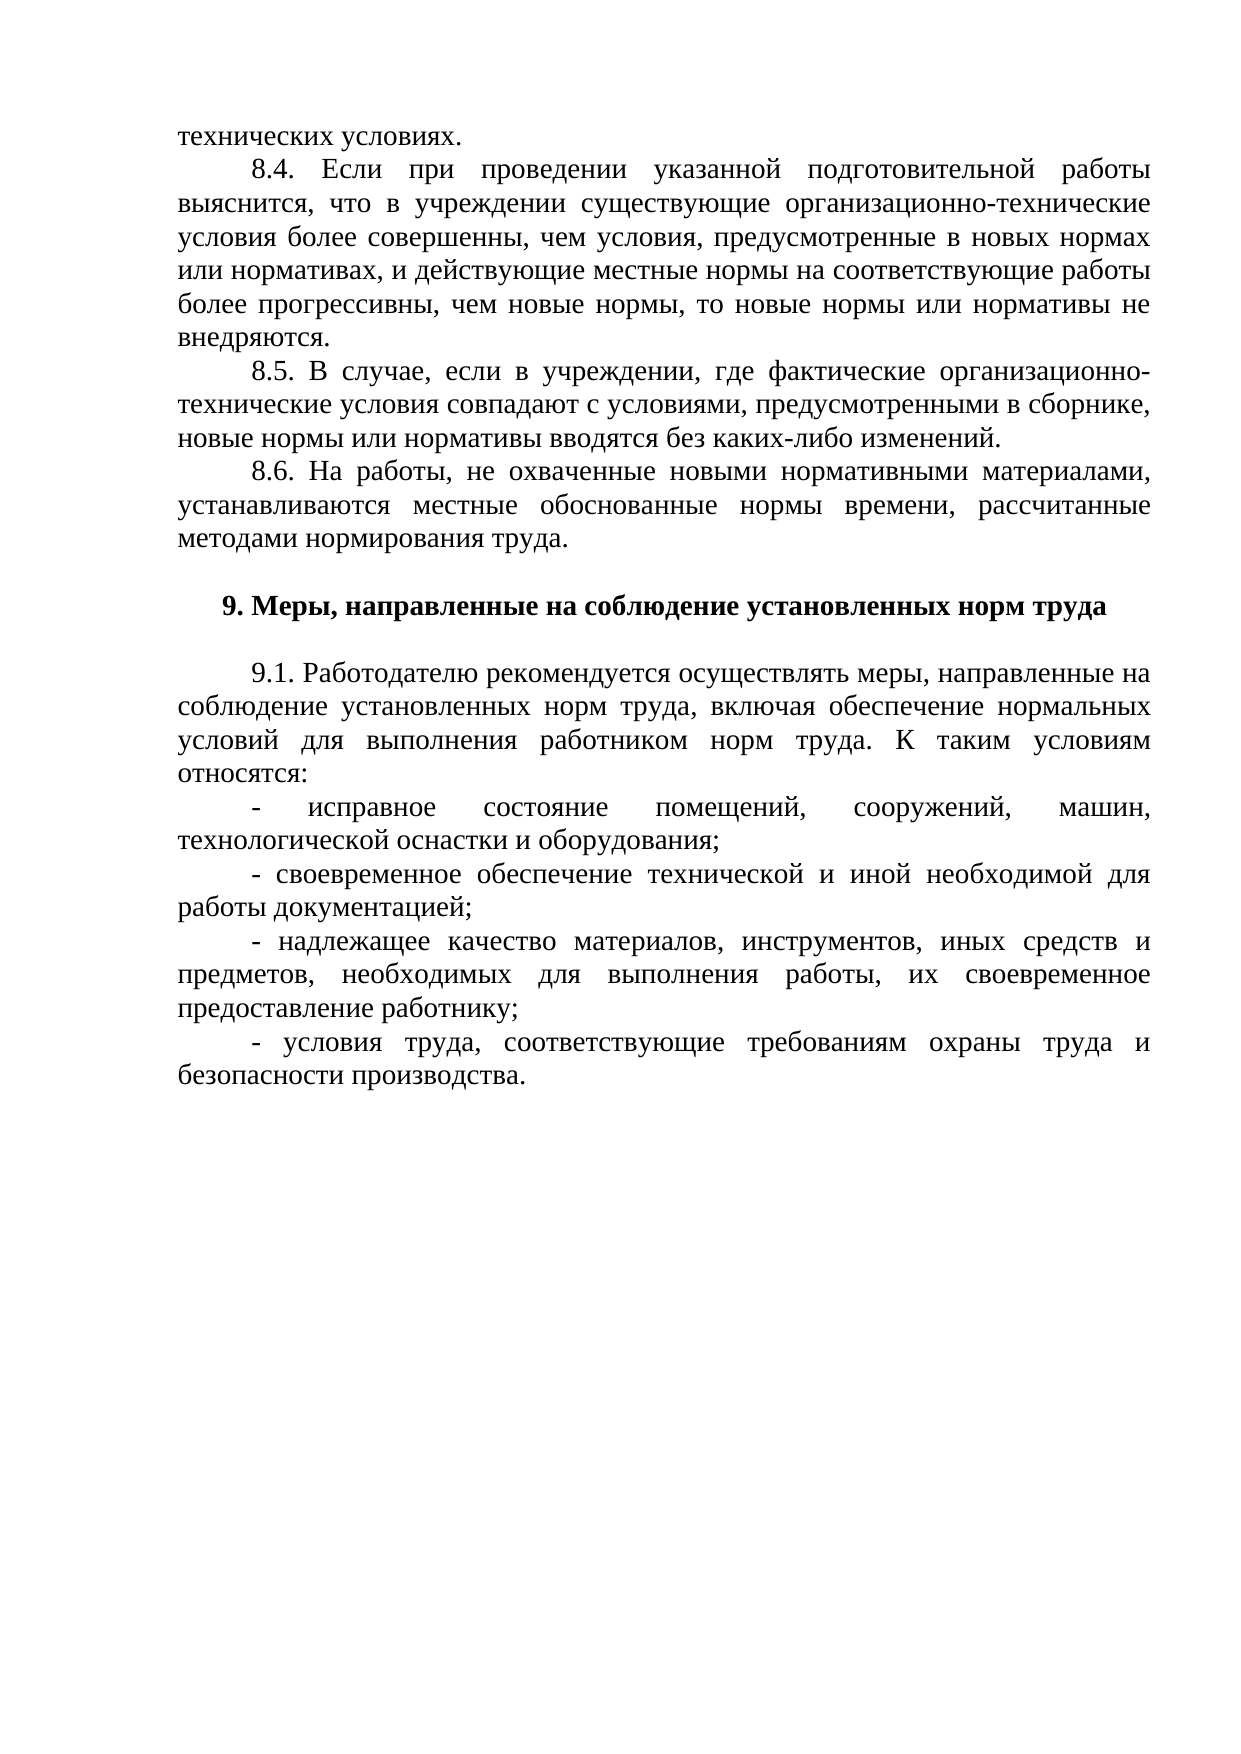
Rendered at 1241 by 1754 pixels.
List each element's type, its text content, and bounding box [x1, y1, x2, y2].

text - исправное состояние помещений, сооружений, машин, технологической оснастки и оборудования; [177, 789, 1152, 856]
text 9.1. Работодателю рекомендуется осуществлять меры, направленные на соблюдение установленных норм труда, включая обеспечение нормальных условий для выполнения работником норм труда. К таким условиям относятся: [177, 655, 1152, 789]
text 9. Меры, направленные на соблюдение установленных норм труда [177, 588, 1152, 621]
text 8.4. Если при проведении указанной подготовительной работы выяснится, что в учреждении существующие организационно-технические условия более совершенны, чем условия, предусмотренные в новых нормах или нормативах, и действующие местные нормы на соответствующие работы более прогрессивны, чем новые нормы, то новые нормы или нормативы не внедряются. [177, 152, 1152, 353]
text 8.5. В случае, если в учреждении, где фактические организационно-технические условия совпадают с условиями, предусмотренными в сборнике, новые нормы или нормативы вводятся без каких-либо изменений. [177, 353, 1152, 453]
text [177, 118, 1152, 152]
text - надлежащее качество материалов, инструментов, иных средств и предметов, необходимых для выполнения работы, их своевременное предоставление работнику; [177, 923, 1152, 1024]
text - условия труда, соответствующие требованиям охраны труда и безопасности производства. [177, 1024, 1152, 1091]
text - своевременное обеспечение технической и иной необходимой для работы документацией; [177, 856, 1152, 923]
text 8.6. На работы, не охваченные новыми нормативными материалами, устанавливаются местные обоснованные нормы времени, рассчитанные методами нормирования труда. [177, 453, 1152, 554]
